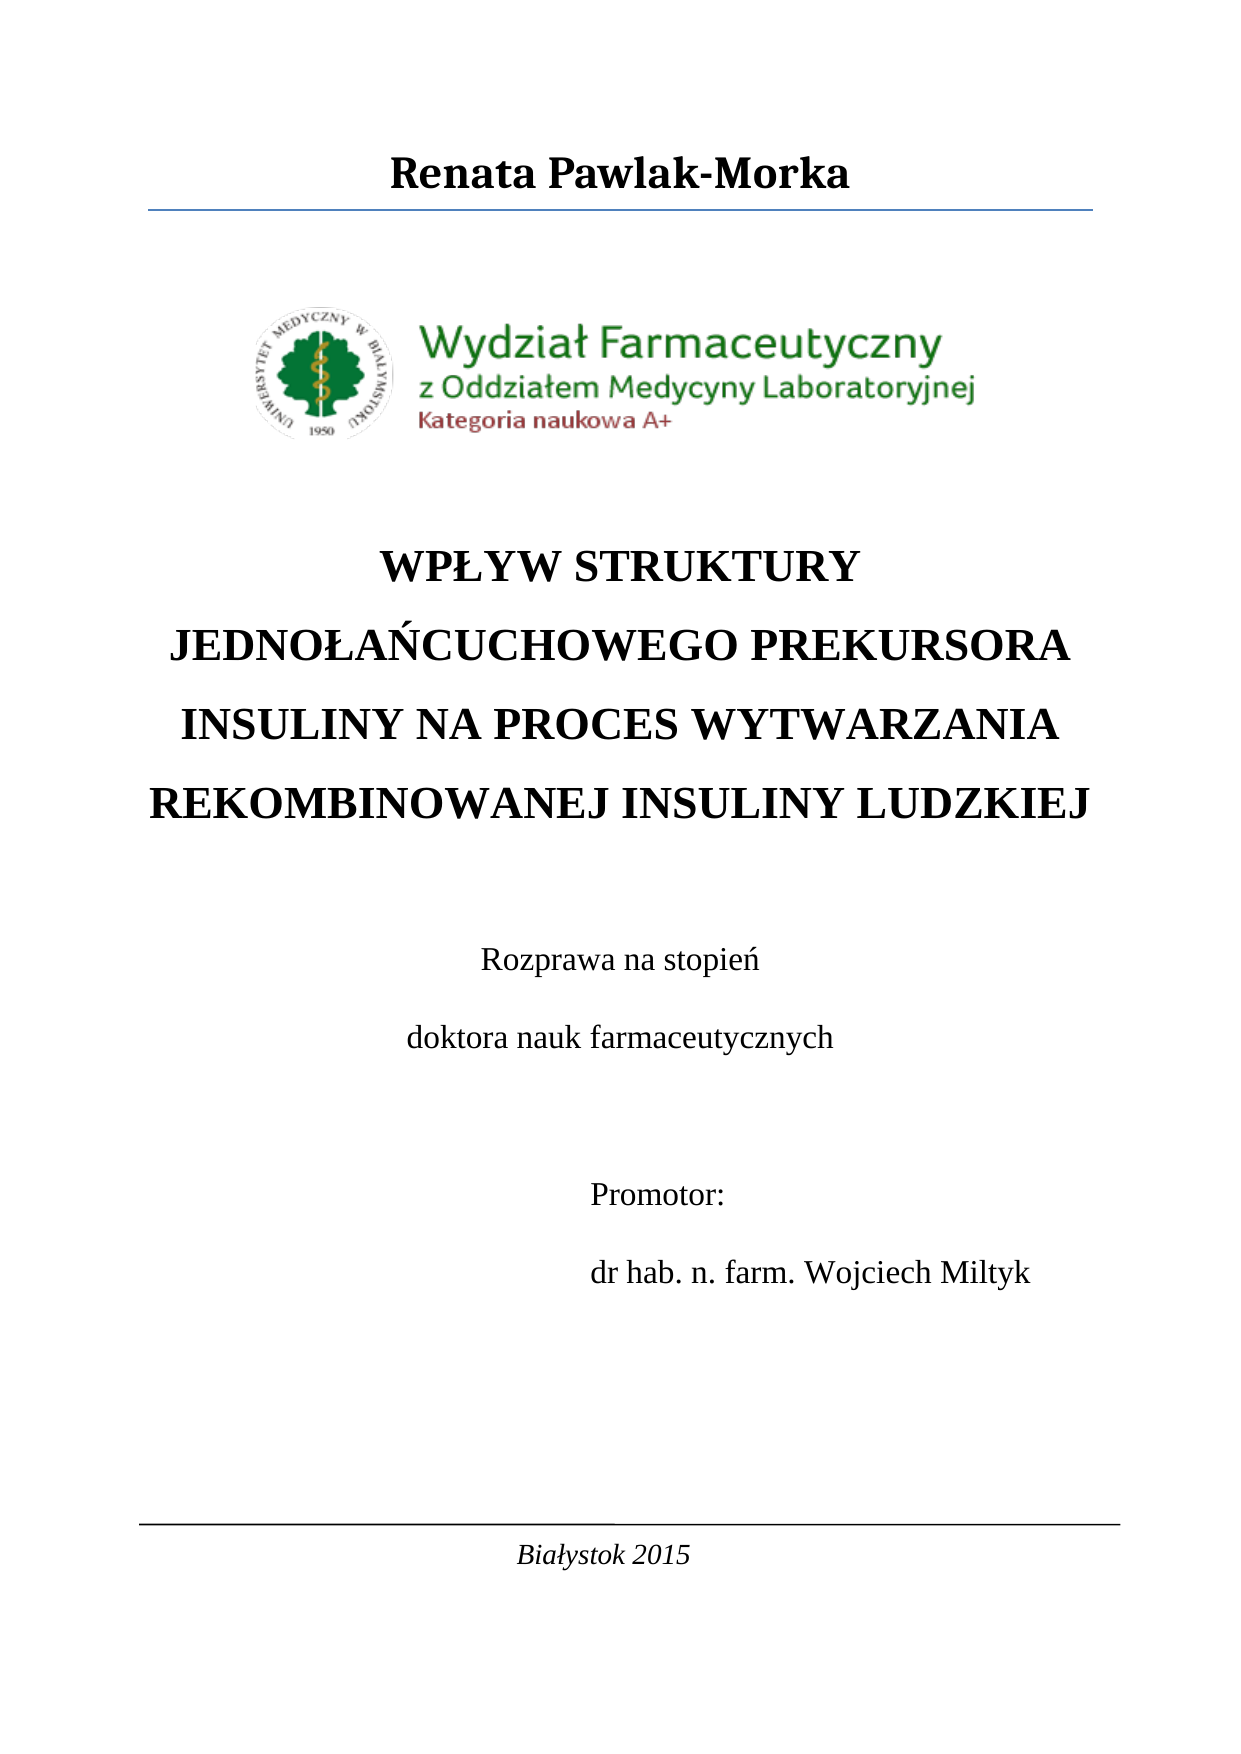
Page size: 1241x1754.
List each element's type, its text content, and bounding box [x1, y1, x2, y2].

text dr hab. n. farm. Wojciech Miltyk [590, 1253, 1093, 1291]
text doktora nauk farmaceutycznych [148, 1018, 1093, 1056]
picture [255, 306, 985, 440]
text Białystok 2015 [443, 1537, 1093, 1571]
text Rozprawa na stopień [148, 939, 1093, 978]
text Promotor: [516, 1174, 1093, 1213]
text WPŁYW STRUKTURY JEDNOŁAŃCUCHOWEGO PREKURSORA INSULINY NA PROCES WYTWARZANIA REKOMBINOWANEJ INSULINY LUDZKIEJ [148, 538, 1093, 828]
title Renata Pawlak-Morka [148, 148, 1093, 209]
